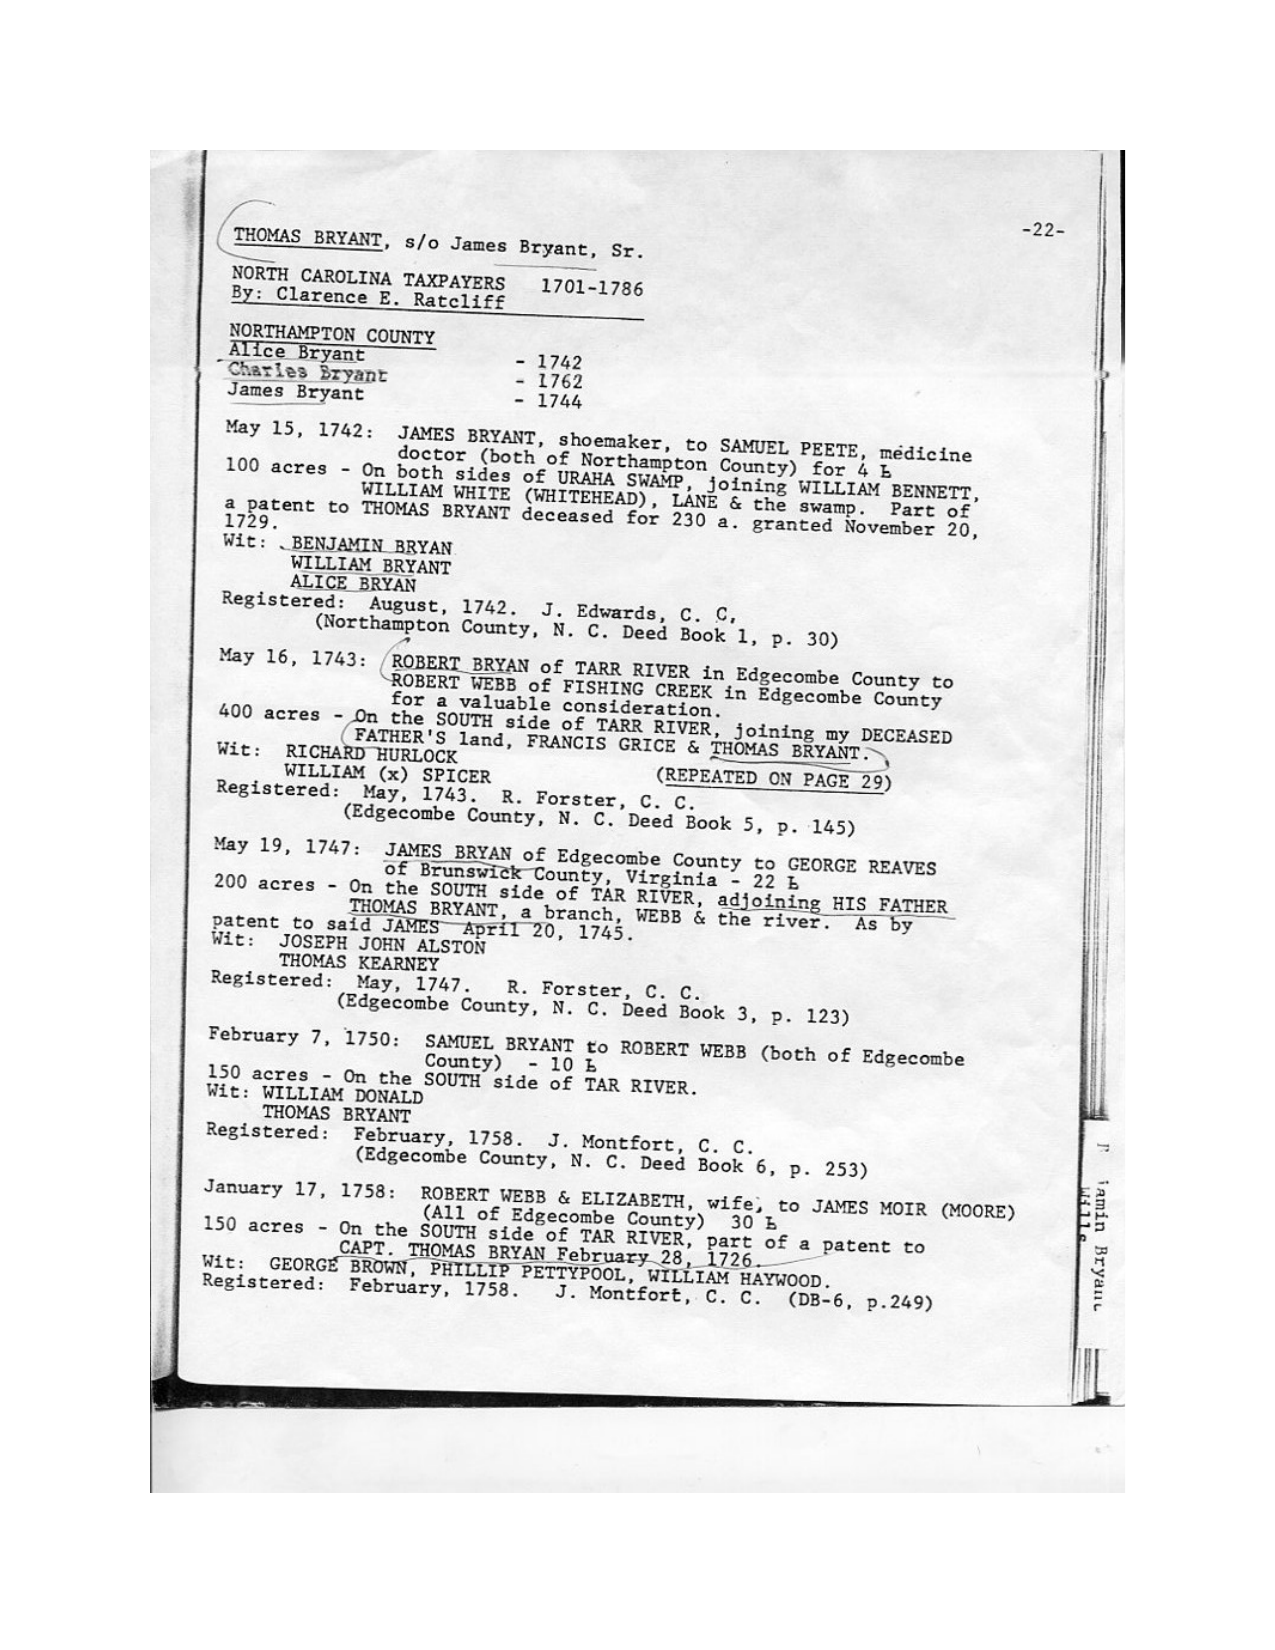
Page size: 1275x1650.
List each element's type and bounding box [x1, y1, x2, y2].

picture [150, 150, 1125, 1493]
